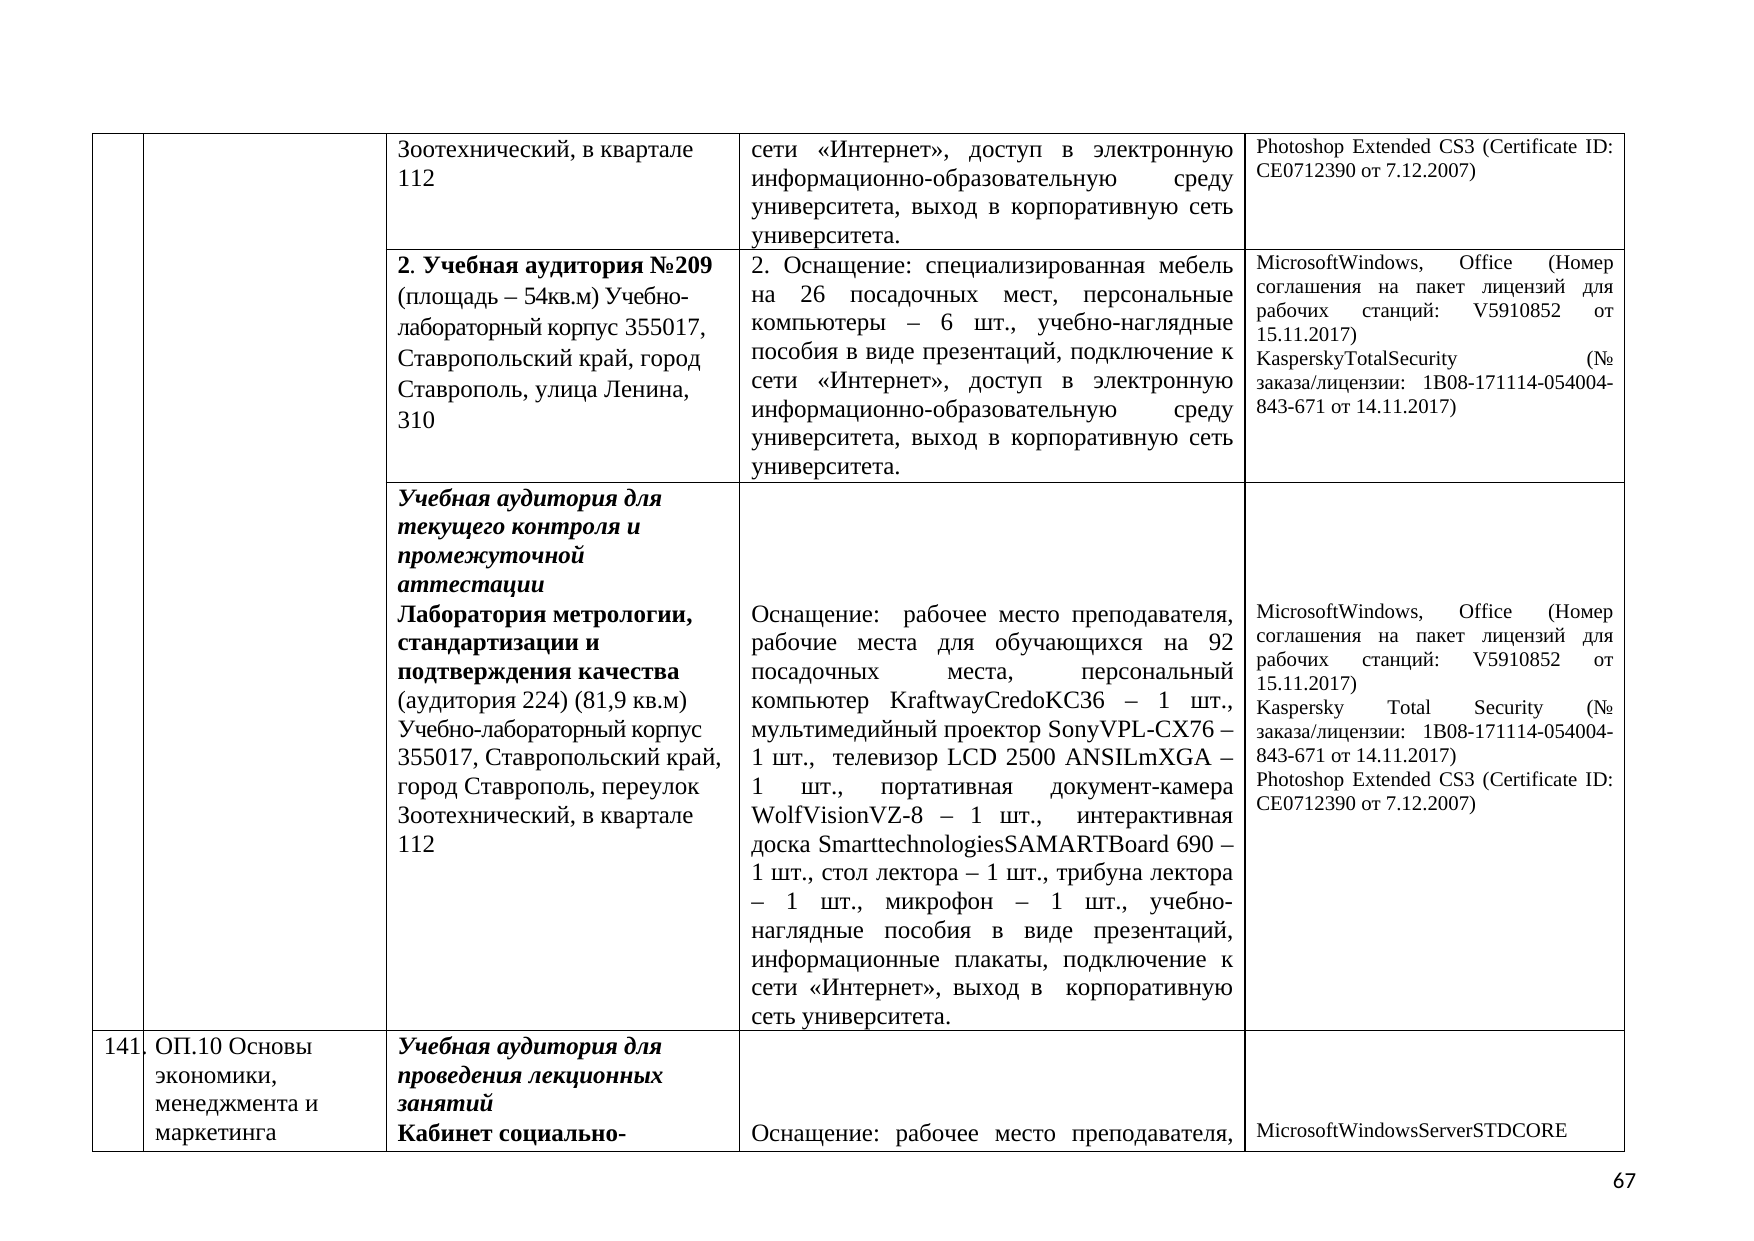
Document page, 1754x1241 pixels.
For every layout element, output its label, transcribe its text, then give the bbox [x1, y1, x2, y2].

table_cell [1246, 483, 1624, 598]
table_cell ОП.10 Основы экономики, менеджмента и маркетинга [144, 1031, 386, 1151]
table_cell 2. Оснащение: специализированная мебель на 26 посадочных мест, персональные компьютеры – 6 шт., учебно-наглядные пособия в виде презентаций, подключение к сети «Интернет», доступ в электронную информационно-образовательную среду университета, выход в корпоративную сеть университета. [740, 250, 1244, 482]
table_cell [740, 483, 1244, 598]
table_cell Оснащение: рабочее место преподавателя, рабочие места для обучающихся на 92 посадочных места, персональный компьютер KraftwayCredoKC36 – 1 шт., мультимедийный проектор SonyVPL-CX76 – 1 шт., телевизор LCD 2500 ANSILmXGA – 1 шт., портативная документ-камера WolfVisionVZ-8 – 1 шт., интерактивная доска SmarttechnologiesSAMARTBoard 690 – 1 шт., стол лектора – 1 шт., трибуна лектора – 1 шт., микрофон – 1 шт., учебно-наглядные пособия в виде презентаций, информационные плакаты, подключение к сети «Интернет», выход в корпоративную сеть университета. [740, 598, 1244, 1030]
table_cell [1246, 1031, 1624, 1117]
table_cell Лаборатория метрологии, стандартизации и подтверждения качества (аудитория 224) (81,9 кв.м) Учебно-лабораторный корпус 355017, Ставропольский край, город Ставрополь, переулок Зоотехнический, в квартале 112 [387, 598, 739, 1030]
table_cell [740, 1117, 1244, 1151]
table_cell [740, 1031, 1244, 1117]
table_cell Учебная аудитория для проведения лекционных занятий [387, 1031, 739, 1117]
table_cell [93, 1031, 143, 1151]
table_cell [1246, 134, 1624, 249]
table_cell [740, 134, 1244, 249]
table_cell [387, 134, 739, 249]
table_cell Учебная аудитория для текущего контроля и промежуточной аттестации [387, 483, 739, 598]
table_cell MicrosoftWindows, Office (Номер соглашения на пакет лицензий для рабочих станций: V5910852 от 15.11.2017) KasperskyTotalSecurity (№ заказа/лицензии: 1B08-171114-054004-843-671 от 14.11.2017) [1246, 250, 1624, 482]
table_cell 2. Учебная аудитория №209 (площадь – 54кв.м) Учебно-лабораторный корпус 355017, Ставропольский край, город Ставрополь, улица Ленина, 310 [387, 250, 739, 482]
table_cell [1246, 1117, 1624, 1151]
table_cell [387, 1117, 739, 1151]
